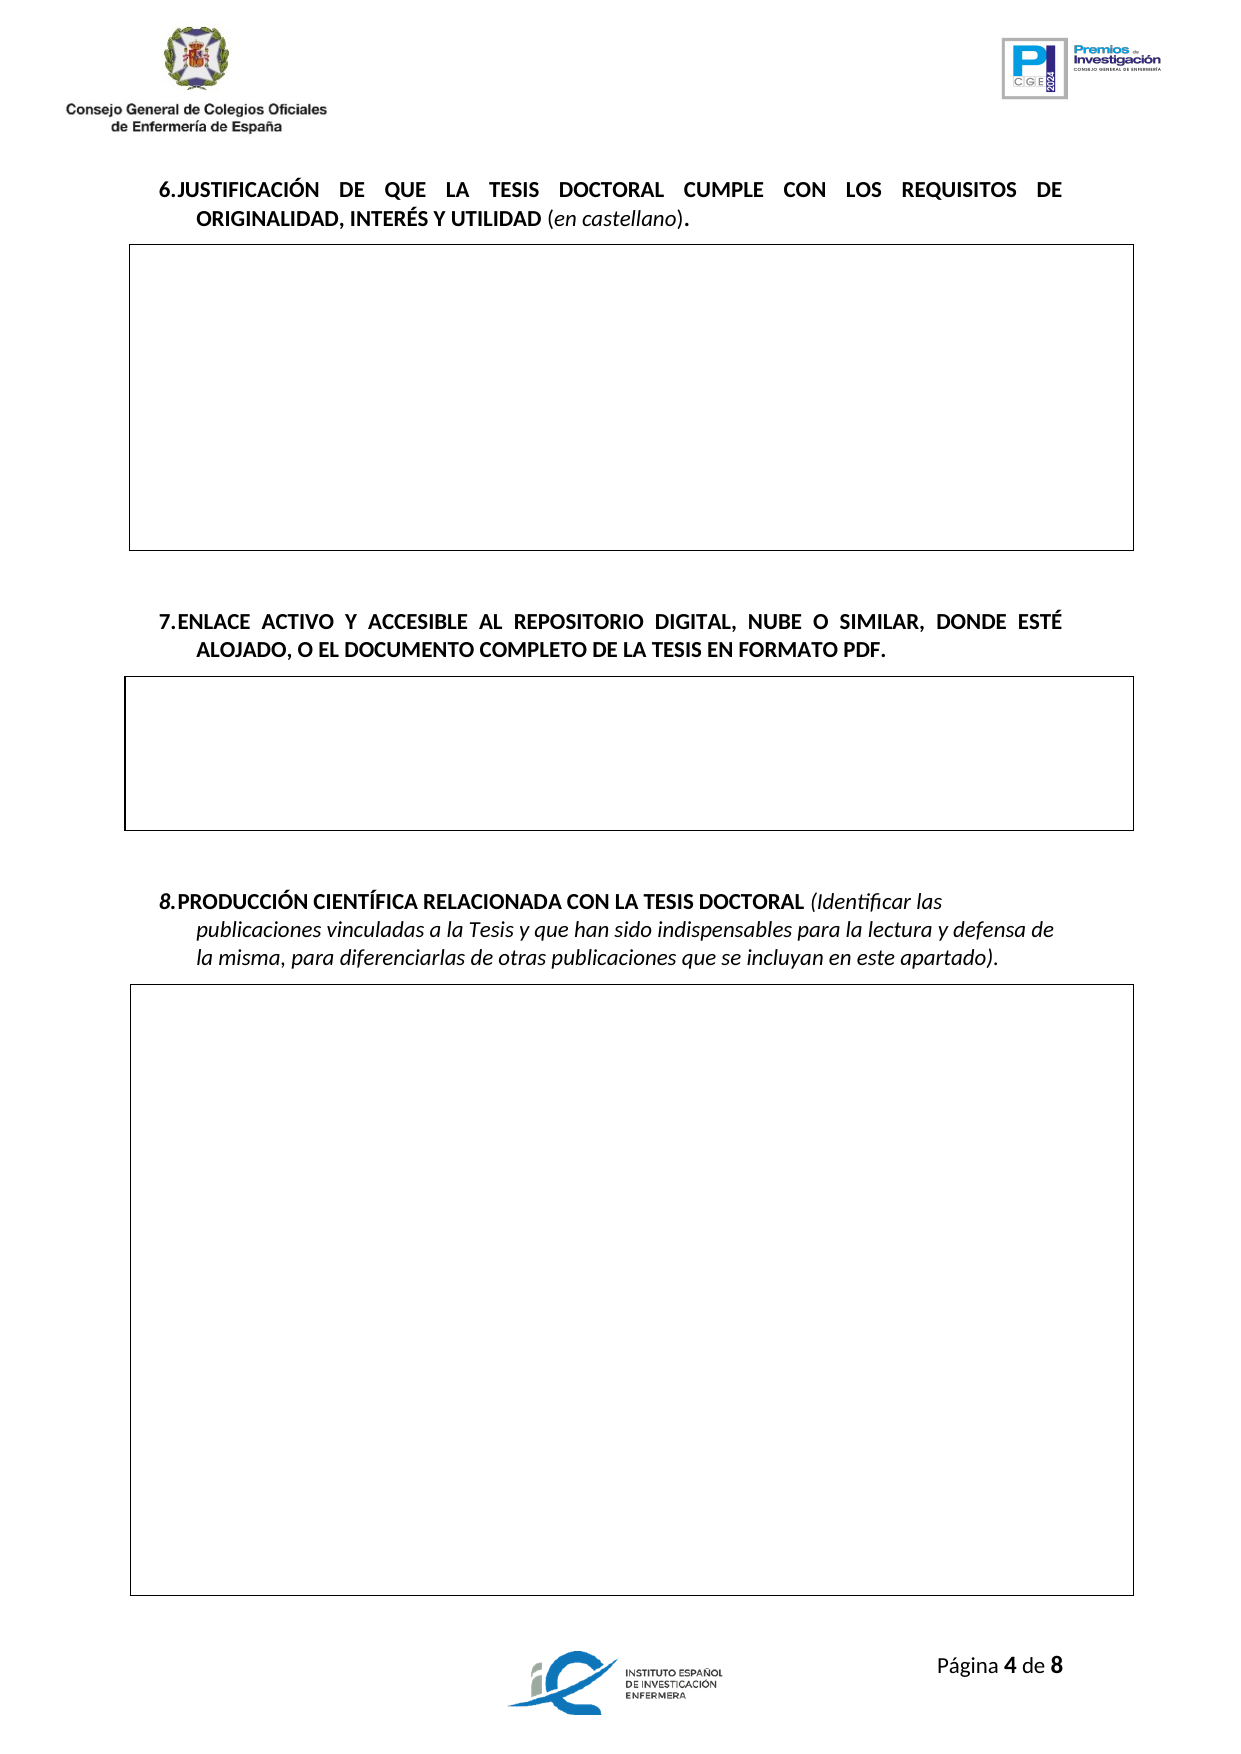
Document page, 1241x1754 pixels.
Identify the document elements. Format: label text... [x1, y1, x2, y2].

list PRODUCCIÓN CIENTÍFICA RELACIONADA CON LA TESIS DOCTORAL (Identificar las publicaciones vinculadas a la Tesis y que han sido indispensables para la lectura y defensa de la misma, para diferenciarlas de otras publicaciones que se incluyan en este apartado). [158, 887, 1063, 971]
table_header [130, 245, 1133, 550]
list JUSTIFICACIÓN DE QUE LA TESIS DOCTORAL CUMPLE CON LOS REQUISITOS DE ORIGINALIDAD, INTERÉS Y UTILIDAD (en castellano). [158, 176, 1063, 232]
picture [994, 31, 1170, 106]
table_header [131, 985, 1133, 1595]
table_header [126, 677, 1133, 830]
picture [41, 11, 352, 145]
list ENLACE ACTIVO Y ACCESIBLE AL REPOSITORIO DIGITAL, NUBE O SIMILAR, DONDE ESTÉ ALOJADO, O EL DOCUMENTO COMPLETO DE LA TESIS EN FORMATO PDF. [158, 607, 1063, 663]
picture [507, 1651, 723, 1715]
